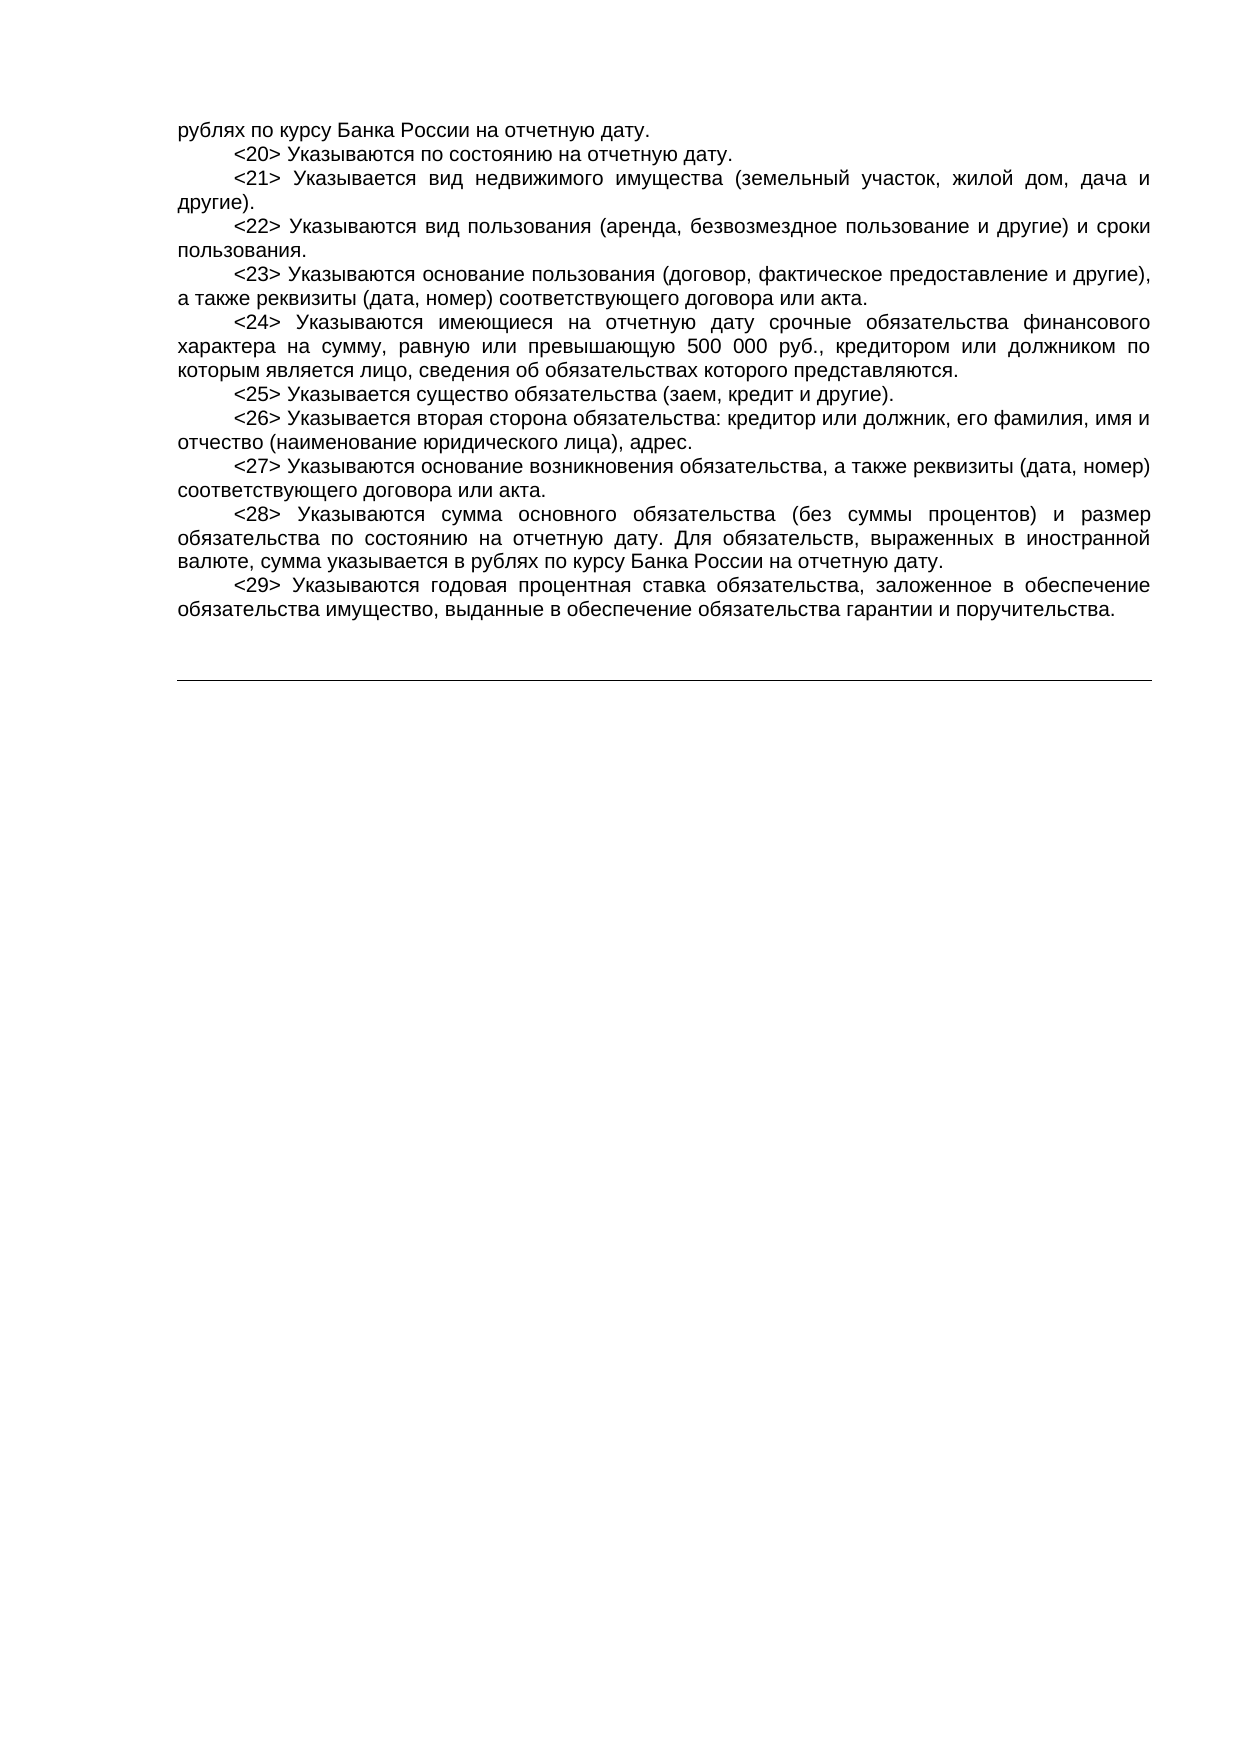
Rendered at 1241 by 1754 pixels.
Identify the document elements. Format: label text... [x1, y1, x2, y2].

text <29> Указываются годовая процентная ставка обязательства, заложенное в обеспечение обязательства имущество, выданные в обеспечение обязательства гарантии и поручительства. [177, 573, 1152, 621]
text <28> Указываются сумма основного обязательства (без суммы процентов) и размер обязательства по состоянию на отчетную дату. Для обязательств, выраженных в иностранной валюте, сумма указывается в рублях по курсу Банка России на отчетную дату. [177, 501, 1152, 573]
text <24> Указываются имеющиеся на отчетную дату срочные обязательства финансового характера на сумму, равную или превышающую 500 000 руб., кредитором или должником по которым является лицо, сведения об обязательствах которого представляются. [177, 310, 1152, 382]
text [177, 118, 1152, 142]
text <27> Указываются основание возникновения обязательства, а также реквизиты (дата, номер) соответствующего договора или акта. [177, 453, 1152, 501]
text <21> Указывается вид недвижимого имущества (земельный участок, жилой дом, дача и другие). [177, 166, 1152, 214]
text <25> Указывается существо обязательства (заем, кредит и другие). [177, 382, 1152, 406]
text <20> Указываются по состоянию на отчетную дату. [177, 142, 1152, 166]
text <23> Указываются основание пользования (договор, фактическое предоставление и другие), а также реквизиты (дата, номер) соответствующего договора или акта. [177, 262, 1152, 310]
text <22> Указываются вид пользования (аренда, безвозмездное пользование и другие) и сроки пользования. [177, 214, 1152, 262]
text <26> Указывается вторая сторона обязательства: кредитор или должник, его фамилия, имя и отчество (наименование юридического лица), адрес. [177, 406, 1152, 453]
